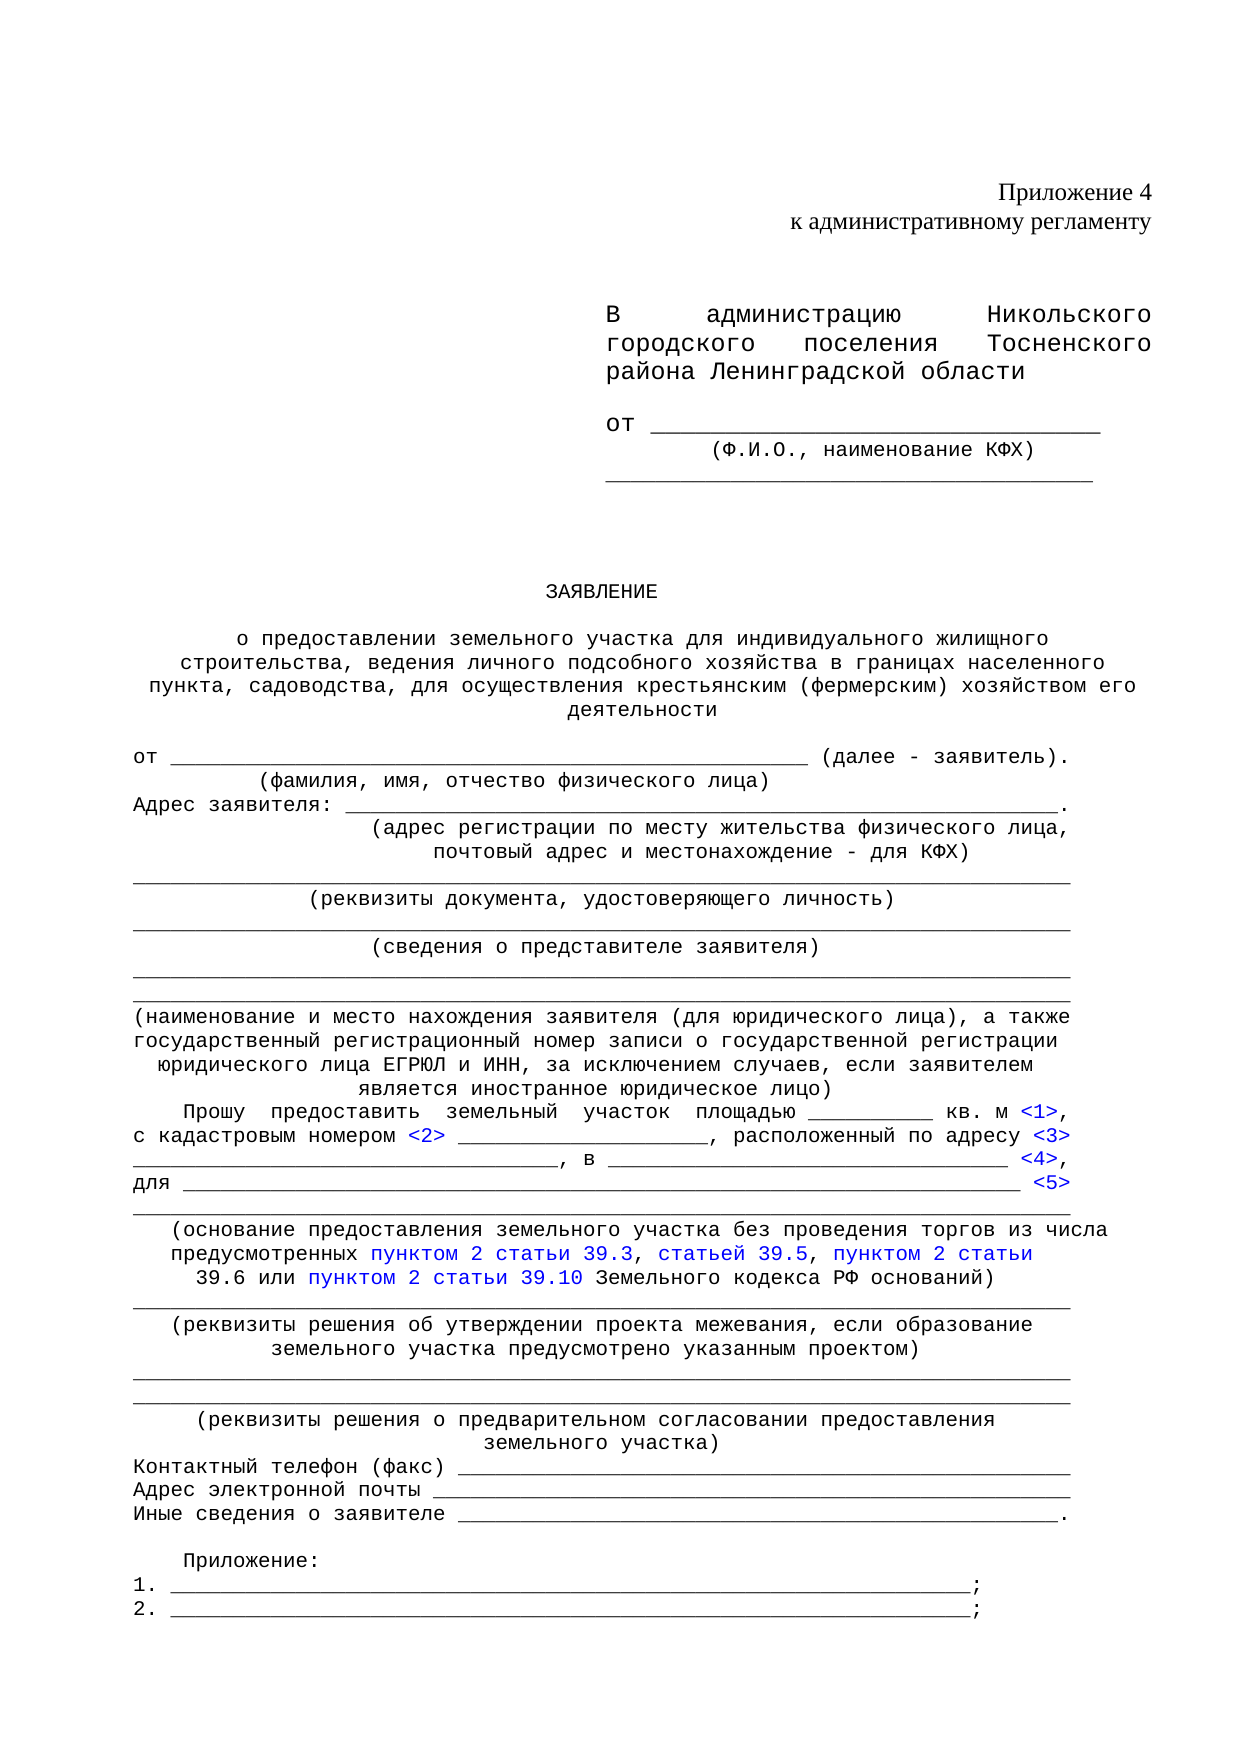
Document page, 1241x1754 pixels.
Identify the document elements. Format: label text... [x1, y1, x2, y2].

text о предоставлении земельного участка для индивидуального жилищного [133, 628, 1152, 652]
text Иные сведения о заявителе ________________________________________________. [133, 1503, 1152, 1527]
text от ___________________________________________________ (далее - заявитель). [133, 746, 1152, 770]
text Адрес заявителя: _________________________________________________________. [133, 794, 1152, 817]
text является иностранное юридическое лицо) [133, 1077, 1152, 1101]
text В администрацию Никольского городского поселения Тосненского района Ленинградской области [605, 302, 1152, 387]
text Приложение: [133, 1550, 1152, 1574]
text (сведения о представителе заявителя) [133, 936, 1152, 959]
text (реквизиты документа, удостоверяющего личность) [133, 888, 1152, 912]
text __________________________________, в ________________________________ <4>, [133, 1148, 1152, 1172]
text ___________________________________________________________________________ [133, 1196, 1152, 1219]
text государственный регистрационный номер записи о государственной регистрации [133, 1030, 1152, 1054]
text 2. ________________________________________________________________; [133, 1598, 1152, 1621]
text (основание предоставления земельного участка без проведения торгов из числа [133, 1219, 1152, 1243]
text строительства, ведения личного подсобного хозяйства в границах населенного [133, 652, 1152, 676]
text ___________________________________________________________________________ [133, 865, 1152, 888]
text 1. ________________________________________________________________; [133, 1574, 1152, 1598]
text (фамилия, имя, отчество физического лица) [133, 770, 1152, 794]
text пункта, садоводства, для осуществления крестьянским (фермерским) хозяйством его деятельности [133, 676, 1152, 723]
text Приложение 4 [133, 177, 1152, 206]
text ___________________________________________________________________________ [133, 983, 1152, 1007]
text предусмотренных пунктом 2 статьи 39.3, статьей 39.5, пунктом 2 статьи [133, 1243, 1152, 1267]
text ___________________________________________________________________________ [133, 1385, 1152, 1408]
text земельного участка предусмотрено указанным проектом) [133, 1338, 1152, 1361]
text Контактный телефон (факс) _________________________________________________ [133, 1456, 1152, 1479]
text Прошу предоставить земельный участок площадью __________ кв. м <1>, [133, 1101, 1152, 1125]
text почтовый адрес и местонахождение - для КФХ) [133, 841, 1152, 865]
text (наименование и место нахождения заявителя (для юридического лица), а также [133, 1007, 1152, 1030]
text для ___________________________________________________________________ <5> [133, 1172, 1152, 1196]
text ___________________________________________________________________________ [133, 912, 1152, 936]
text (Ф.И.О., наименование КФХ) [605, 439, 1152, 463]
text 39.6 или пунктом 2 статьи 39.10 Земельного кодекса РФ оснований) [133, 1267, 1152, 1290]
text (адрес регистрации по месту жительства физического лица, [133, 817, 1152, 841]
text ЗАЯВЛЕНИЕ [133, 581, 1152, 604]
text к административному регламенту [133, 206, 1152, 235]
text ___________________________________________________________________________ [133, 1361, 1152, 1385]
text юридического лица ЕГРЮЛ и ИНН, за исключением случаев, если заявителем [133, 1054, 1152, 1077]
text земельного участка) [133, 1432, 1152, 1456]
text ___________________________________________________________________________ [133, 959, 1152, 983]
text Адрес электронной почты ___________________________________________________ [133, 1479, 1152, 1503]
text с кадастровым номером <2> ____________________, расположенный по адресу <3> [133, 1125, 1152, 1148]
text (реквизиты решения об утверждении проекта межевания, если образование [133, 1314, 1152, 1338]
text от ______________________________ [605, 387, 1152, 439]
text ___________________________________________________________________________ [133, 1290, 1152, 1314]
text _______________________________________ [605, 463, 1152, 486]
text (реквизиты решения о предварительном согласовании предоставления [133, 1408, 1152, 1432]
